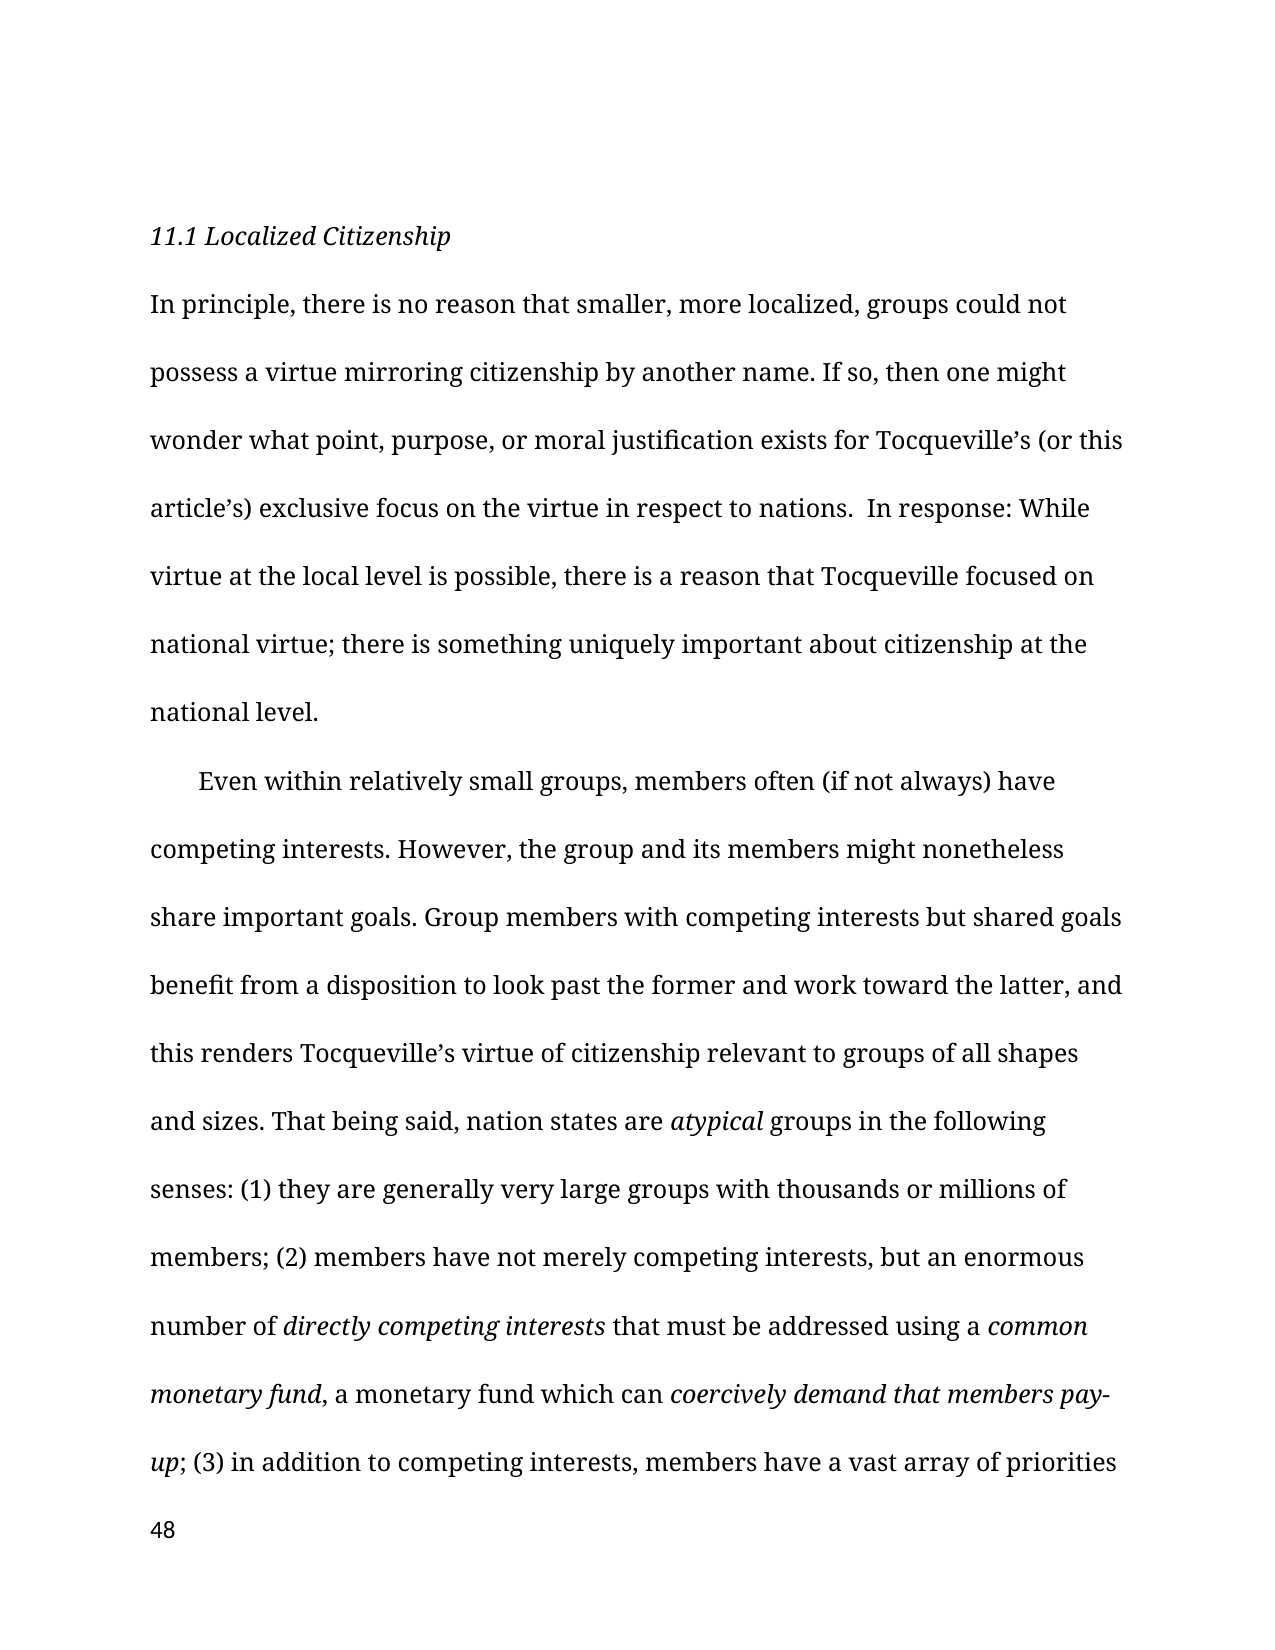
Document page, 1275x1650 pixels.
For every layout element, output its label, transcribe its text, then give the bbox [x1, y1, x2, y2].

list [150, 763, 1125, 1478]
list 11.1 Localized Citizenship [150, 218, 1125, 252]
list In principle, there is no reason that smaller, more localized, groups could not possess a virtue mirroring citizenship by another name. If so, then one might wonder what point, purpose, or moral justification exists for Tocqueville’s (or this article’s) exclusive focus on the virtue in respect to nations. In response: While virtue at the local level is possible, there is a reason that Tocqueville focused on national virtue; there is something uniquely important about citizenship at the national level. [150, 286, 1125, 729]
